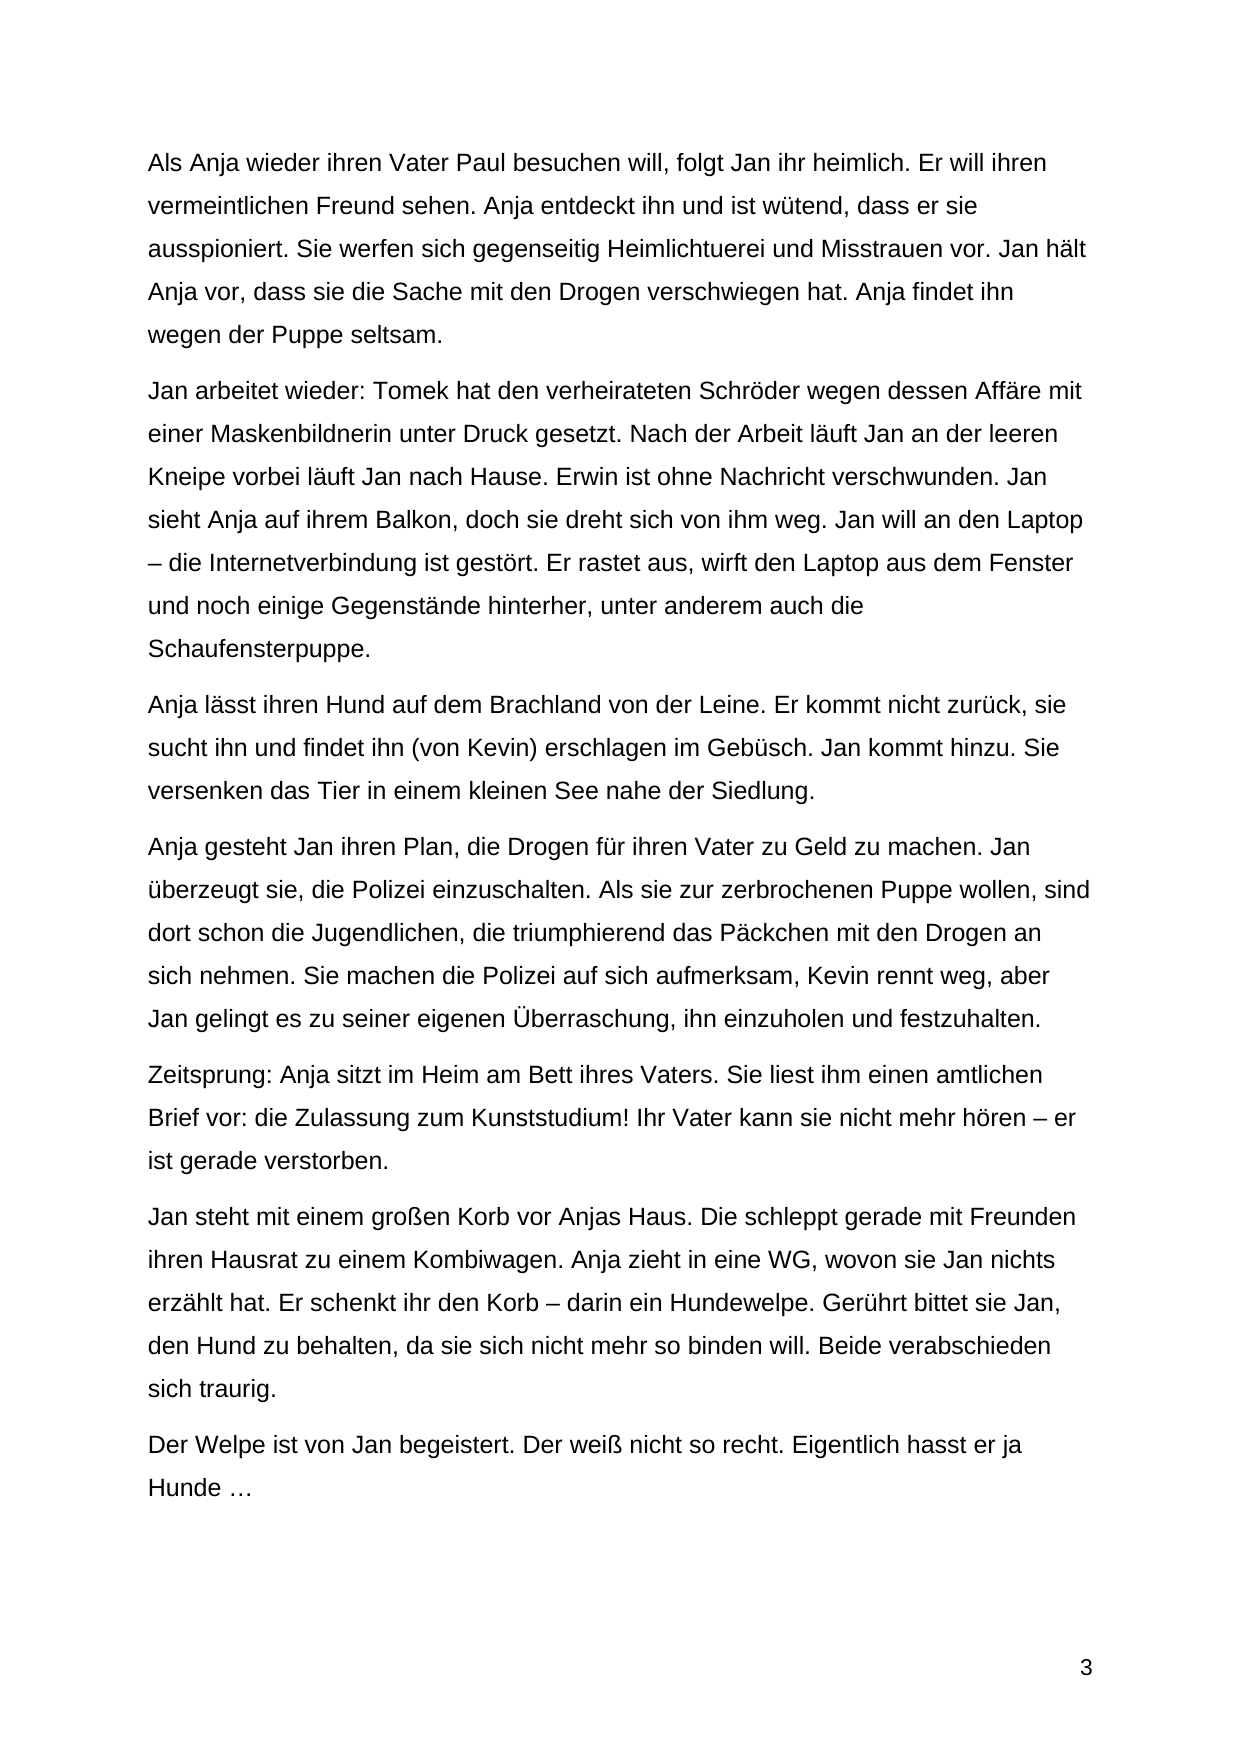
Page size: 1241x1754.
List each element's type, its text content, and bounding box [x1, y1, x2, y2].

text Jan steht mit einem großen Korb vor Anjas Haus. Die schleppt gerade mit Freunden ihren Hausrat zu einem Kombiwagen. Anja zieht in eine WG, wovon sie Jan nichts erzählt hat. Er schenkt ihr den Korb – darin ein Hundewelpe. Gerührt bittet sie Jan, den Hund zu behalten, da sie sich nicht mehr so binden will. Beide verabschieden sich traurig. [148, 1202, 1093, 1403]
text Jan arbeitet wieder: Tomek hat den verheirateten Schröder wegen dessen Affäre mit einer Maskenbildnerin unter Druck gesetzt. Nach der Arbeit läuft Jan an der leeren Kneipe vorbei läuft Jan nach Hause. Erwin ist ohne Nachricht verschwunden. Jan sieht Anja auf ihrem Balkon, doch sie dreht sich von ihm weg. Jan will an den Laptop – die Internetverbindung ist gestört. Er rastet aus, wirft den Laptop aus dem Fenster und noch einige Gegenstände hinterher, unter anderem auch die Schaufensterpuppe. [148, 376, 1093, 663]
text Anja gesteht Jan ihren Plan, die Drogen für ihren Vater zu Geld zu machen. Jan überzeugt sie, die Polizei einzuschalten. Als sie zur zerbrochenen Puppe wollen, sind dort schon die Jugendlichen, die triumphierend das Päckchen mit den Drogen an sich nehmen. Sie machen die Polizei auf sich aufmerksam, Kevin rennt weg, aber Jan gelingt es zu seiner eigenen Überraschung, ihn einzuholen und festzuhalten. [148, 832, 1093, 1033]
text Anja lässt ihren Hund auf dem Brachland von der Leine. Er kommt nicht zurück, sie sucht ihn und findet ihn (von Kevin) erschlagen im Gebüsch. Jan kommt hinzu. Sie versenken das Tier in einem kleinen See nahe der Siedlung. [148, 690, 1093, 805]
text Zeitsprung: Anja sitzt im Heim am Bett ihres Vaters. Sie liest ihm einen amtlichen Brief vor: die Zulassung zum Kunststudium! Ihr Vater kann sie nicht mehr hören – er ist gerade verstorben. [148, 1060, 1093, 1175]
text Als Anja wieder ihren Vater Paul besuchen will, folgt Jan ihr heimlich. Er will ihren vermeintlichen Freund sehen. Anja entdeckt ihn und ist wütend, dass er sie ausspioniert. Sie werfen sich gegenseitig Heimlichtuerei und Misstrauen vor. Jan hält Anja vor, dass sie die Sache mit den Drogen verschwiegen hat. Anja findet ihn wegen der Puppe seltsam. [148, 148, 1093, 349]
text Der Welpe ist von Jan begeistert. Der weiß nicht so recht. Eigentlich hasst er ja Hunde … [148, 1430, 1093, 1502]
